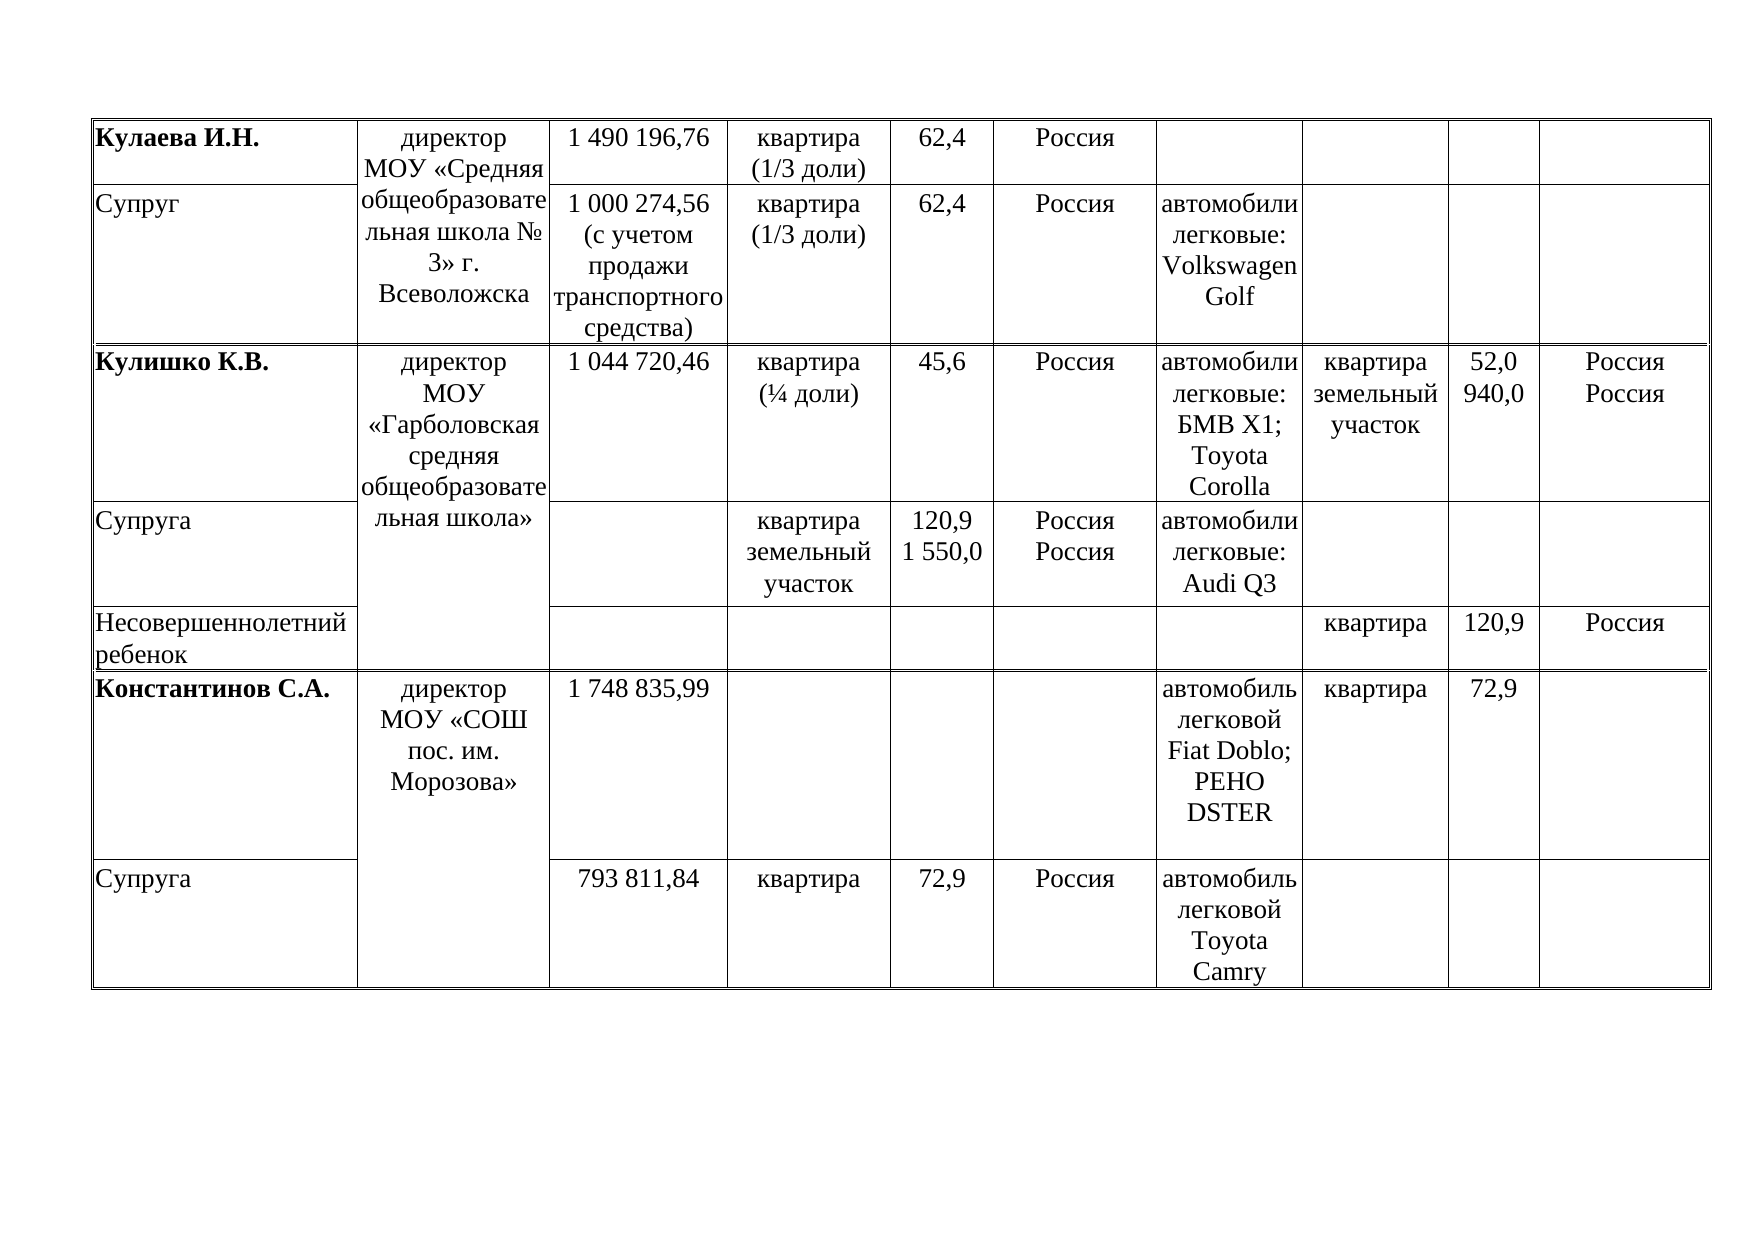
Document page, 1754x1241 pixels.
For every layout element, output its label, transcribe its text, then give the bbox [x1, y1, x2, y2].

table_cell 45,6 [891, 346, 993, 501]
table_cell Супруга [94, 860, 357, 987]
table_cell [1540, 185, 1709, 342]
table_cell автомобили легковые: Audi Q3 [1157, 502, 1302, 606]
table_cell [1303, 860, 1448, 987]
table_cell Россия Россия [994, 502, 1156, 606]
table_cell Кулишко К.В. [94, 343, 357, 501]
table_cell квартира [1303, 607, 1448, 669]
table_cell [1449, 121, 1539, 183]
table_cell автомобили легковые: Volkswagen Golf [1157, 185, 1302, 342]
table_cell 1 490 196,76 [550, 121, 727, 183]
table_cell [891, 672, 993, 859]
table_cell [1157, 121, 1302, 183]
table_cell Константинов С.А. [92, 669, 357, 859]
table_cell 62,4 [891, 185, 993, 342]
table_cell [1540, 121, 1709, 183]
table_cell директор МОУ «СОШ пос. им. Морозова» [358, 672, 549, 987]
table_cell 793 811,84 [550, 860, 727, 987]
table_cell автомобили легковые: БМВ X1; Toyota Corolla [1157, 346, 1302, 501]
table_cell 62,4 [891, 121, 993, 183]
table_cell квартира [1303, 672, 1448, 859]
table_cell 72,9 [1449, 672, 1539, 859]
table_cell 1 000 274,56 (с учетом продажи транспортного средства) [550, 185, 727, 342]
table_cell квартира [728, 860, 890, 987]
table_cell автомобиль легковой Fiat Doblo; РЕНО DSTER [1157, 672, 1302, 859]
table_cell 120,9 [1449, 607, 1539, 669]
table_cell [1303, 121, 1448, 183]
table_cell 52,0 940,0 [1449, 346, 1539, 501]
table_cell [1303, 502, 1448, 606]
table_cell квартира (1/3 доли) [728, 185, 890, 342]
table_cell Супруг [94, 185, 357, 342]
table_cell Супруга [94, 502, 357, 606]
table_cell [1449, 502, 1539, 606]
table_cell [1449, 185, 1539, 342]
table_cell [1540, 669, 1711, 859]
table_cell квартира (1/3 доли) [728, 121, 890, 183]
table_cell [1540, 502, 1709, 606]
table_cell Россия [994, 860, 1156, 987]
table_cell Россия Россия [1540, 343, 1709, 501]
table_cell [994, 607, 1156, 669]
table_cell директор МОУ «Средняя общеобразовательная школа № 3» г. Всеволожска [358, 121, 549, 342]
table_cell [1540, 860, 1709, 987]
table_cell [994, 672, 1156, 859]
table_cell автомобиль легковой Toyota Camry [1157, 860, 1302, 987]
table_cell квартира (¼ доли) [728, 346, 890, 501]
table_cell [550, 607, 727, 669]
table_cell Россия [1540, 607, 1709, 669]
table_cell 1 748 835,99 [550, 672, 727, 859]
table_cell [1157, 607, 1302, 669]
table_cell квартира земельный участок [1303, 346, 1448, 501]
table_cell [1449, 860, 1539, 987]
table_cell [728, 672, 890, 859]
table_cell Кулаева И.Н. [94, 121, 357, 183]
table_cell [728, 607, 890, 669]
table_cell квартира земельный участок [728, 502, 890, 606]
table_cell Россия [994, 346, 1156, 501]
table_cell 1 044 720,46 [550, 346, 727, 501]
table_cell директор МОУ «Гарболовская средняя общеобразовательная школа» [358, 346, 549, 669]
table_cell Несовершеннолетний ребенок [94, 607, 357, 669]
table_cell Россия [994, 121, 1156, 183]
table_cell 120,9 1 550,0 [891, 502, 993, 606]
table_cell [1303, 185, 1448, 342]
table_cell 72,9 [891, 860, 993, 987]
table_cell [550, 502, 727, 606]
table_cell Россия [994, 185, 1156, 342]
table_cell [891, 607, 993, 669]
